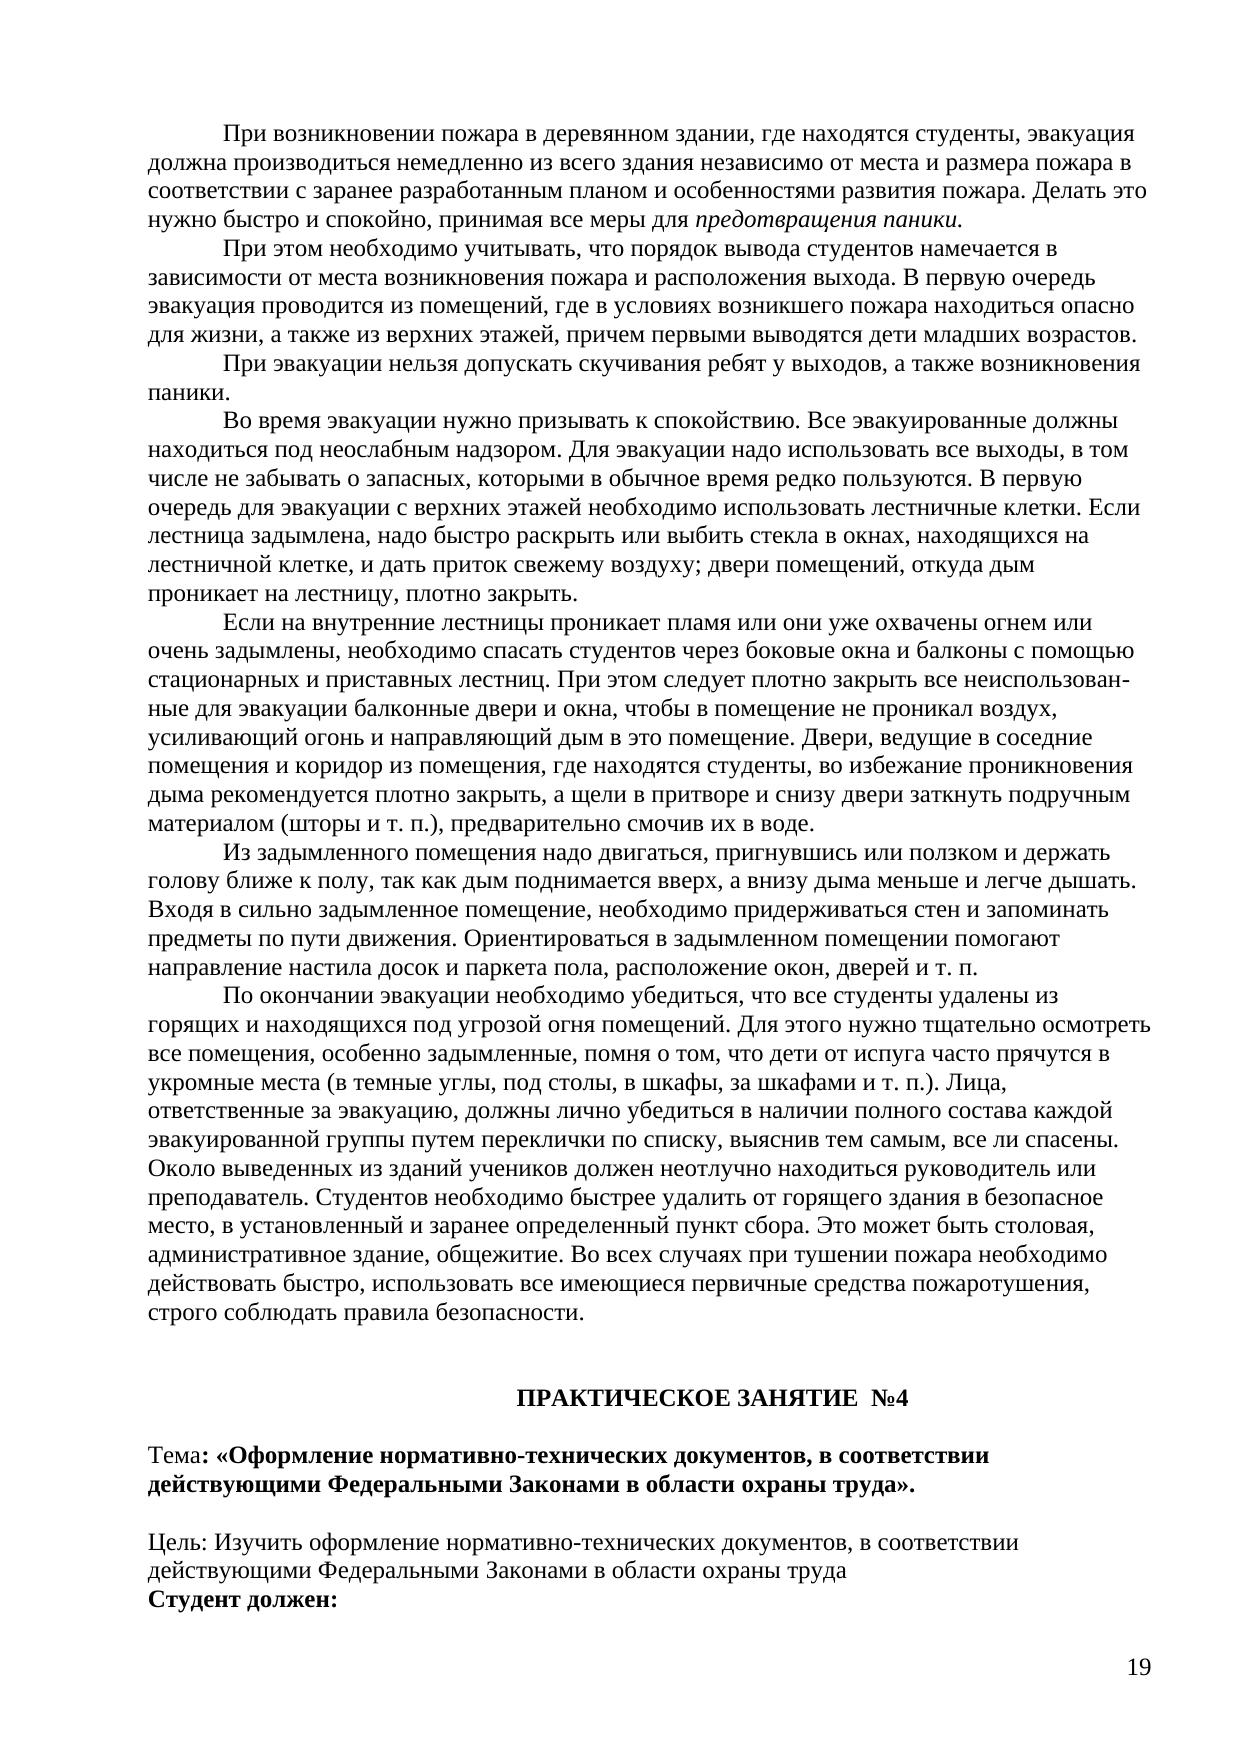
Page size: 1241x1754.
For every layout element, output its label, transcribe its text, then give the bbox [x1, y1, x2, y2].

text ПРАКТИЧЕСКОЕ ЗАНЯТИЕ №4 [148, 1383, 1152, 1412]
text Если на внутренние лестницы проникает пламя или они уже охвачены огнем или очень задымлены, необходимо спасать студентов через боковые окна и балконы с помощью стационарных и приставных лестниц. При этом следует плотно закрыть все неиспользованные для эвакуации балконные двери и окна, чтобы в помещение не проникал воздух, усиливающий огонь и направляющий дым в это помещение. Двери, ведущие в соседние помещения и коридор из помещения, где находятся студенты, во избежание проникновения дыма рекомендуется плотно закрыть, а щели в притворе и снизу двери заткнуть подручным материалом (шторы и т. п.), предварительно смочив их в воде. [148, 607, 1152, 837]
text При этом необходимо учитывать, что порядок вывода студентов намечается в зависимости от места возникновения пожара и расположения выхода. В первую очередь эвакуация проводится из помещений, где в условиях возникшего пожара находиться опасно для жизни, а также из верхних этажей, причем первыми выводятся дети младших возрастов. [148, 233, 1152, 348]
text По окончании эвакуации необходимо убедиться, что все студенты удалены из горящих и находящихся под угрозой огня помещений. Для этого нужно тщательно осмотреть все помещения, особенно задымленные, помня о том, что дети от испуга часто прячутся в укромные места (в темные углы, под столы, в шкафы, за шкафами и т. п.). Лица, ответственные за эвакуацию, должны лично убедиться в наличии полного состава каждой эвакуированной группы путем переклички по списку, выяснив тем самым, все ли спасены. Около выведенных из зданий учеников должен неотлучно находиться руководитель или преподаватель. Студентов необходимо быстрее удалить от горящего здания в безопасное место, в установленный и заранее определенный пункт сбора. Это может быть столовая, административное здание, общежитие. Во всех случаях при тушении пожара необходимо действовать быстро, использовать все имеющиеся первичные средства пожаротушения, строго соблюдать правила безопасности. [148, 981, 1152, 1326]
text Студент должен: [148, 1584, 1152, 1613]
text Из задымленного помещения надо двигаться, пригнувшись или ползком и держать голову ближе к полу, так как дым поднимается вверх, а внизу дыма меньше и легче дышать. Входя в сильно задымленное помещение, необходимо придерживаться стен и запоминать предметы по пути движения. Ориентироваться в задымленном помещении помогают направление настила досок и паркета пола, расположение окон, дверей и т. п. [148, 837, 1152, 981]
text Тема: «Оформление нормативно-технических документов, в соответствии действующими Федеральными Законами в области охраны труда». [148, 1441, 1152, 1498]
text При эвакуации нельзя допускать скучивания ребят у выходов, а также возникновения паники. [148, 348, 1152, 406]
text Цель: Изучить оформление нормативно-технических документов, в соответствии действующими Федеральными Законами в области охраны труда [148, 1527, 1152, 1584]
text Во время эвакуации нужно призывать к спокойствию. Все эвакуированные должны находиться под неослабным надзором. Для эвакуации надо использовать все выходы, в том числе не забывать о запасных, которыми в обычное время редко пользуются. В первую очередь для эвакуации с верхних этажей необходимо использовать лестничные клетки. Если лестница задымлена, надо быстро раскрыть или выбить стекла в окнах, находящихся на лестничной клетке, и дать приток свежему воздуху; двери помещений, откуда дым проникает на лестницу, плотно закрыть. [148, 406, 1152, 607]
text При возникновении пожара в деревянном здании, где находятся студенты, эвакуация должна производиться немедленно из всего здания независимо от места и размера пожара в соответствии с заранее разработанным планом и особенностями развития пожара. Делать это нужно быстро и спокойно, принимая все меры для предотвращения паники. [148, 118, 1152, 233]
